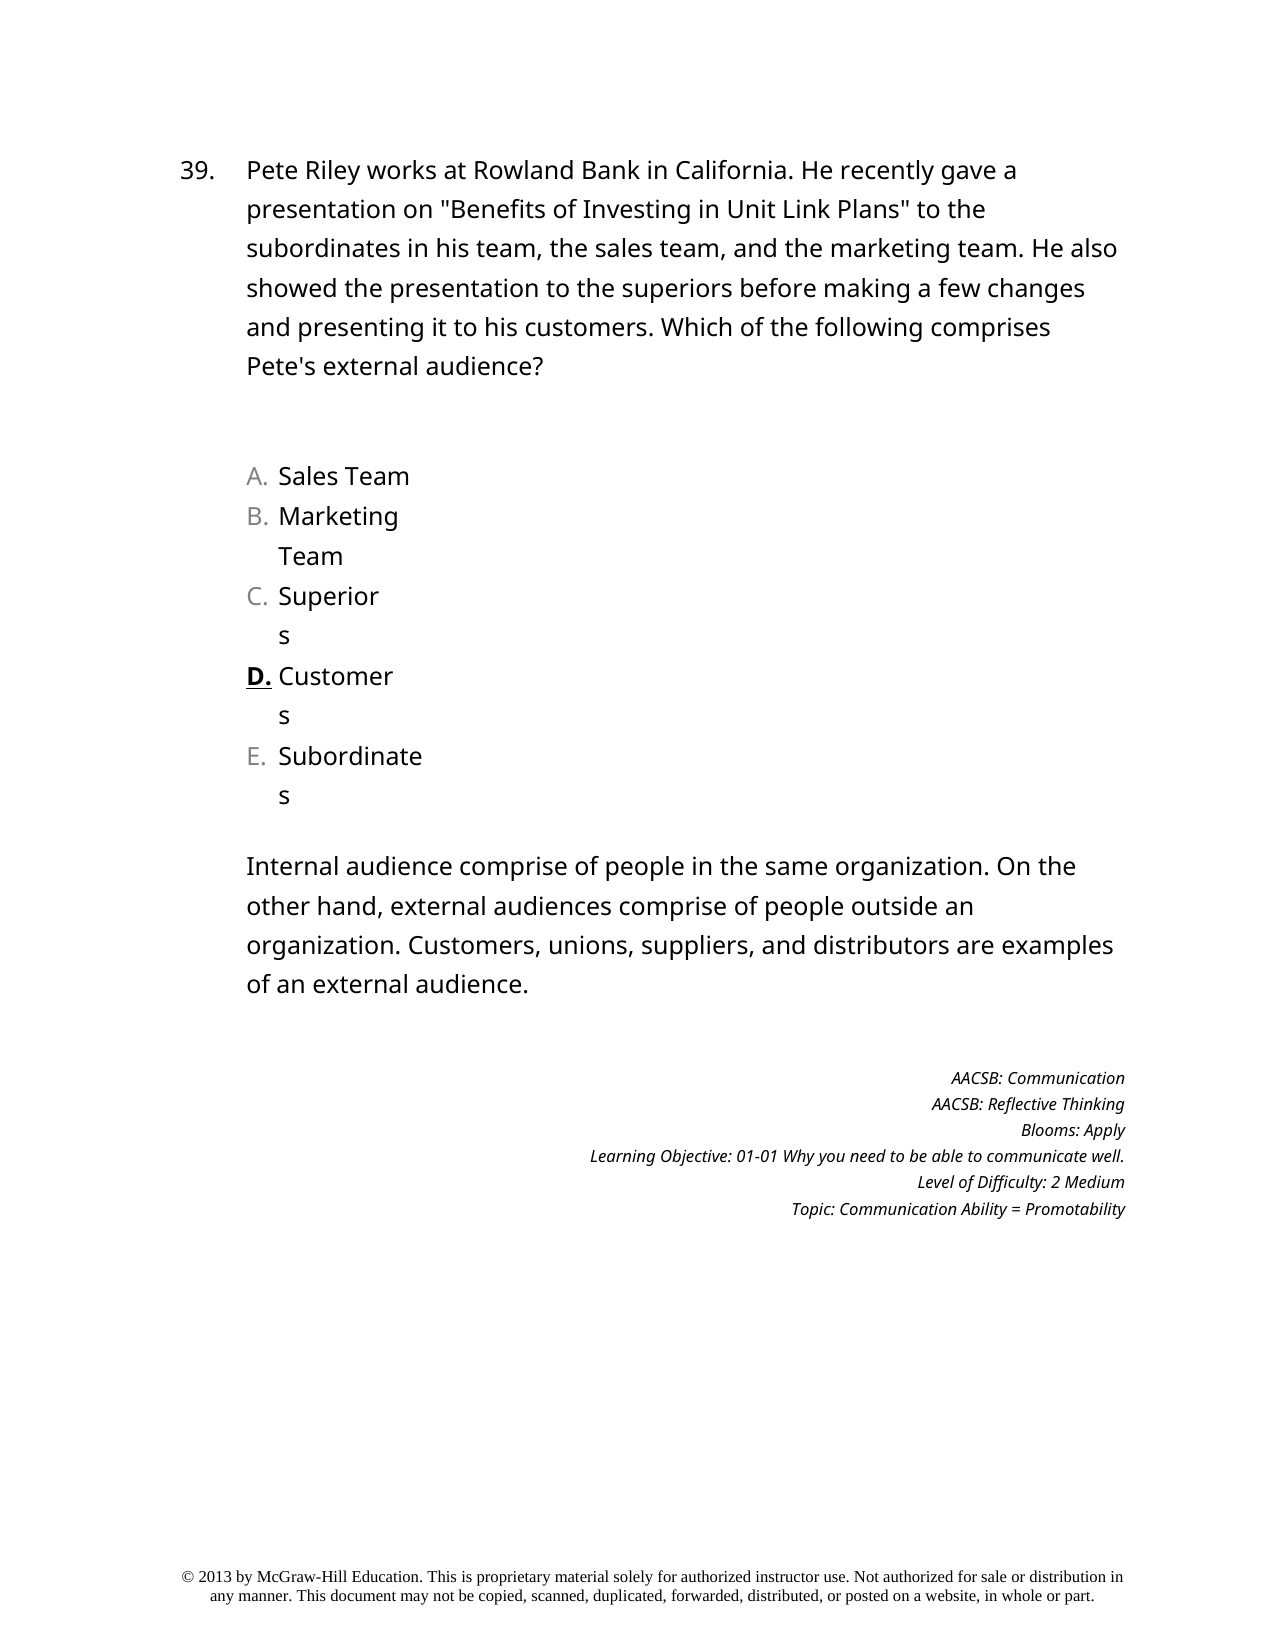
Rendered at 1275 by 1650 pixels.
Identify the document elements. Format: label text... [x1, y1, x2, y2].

table_header 39. [180, 153, 246, 1038]
table_header Pete Riley works at Rowland Bank in California. He recently gave a presentation on "Benefits of Investing in Unit Link Plans" to the subordinates in his team, the sales team, and the marketing team. He also showed the presentation to the superiors before making a few changes and presenting it to his customers. Which of the following comprises Pete's external audience? Internal audience comprise of people in the same organization. On the other hand, external audiences comprise of people outside an organization. Customers, unions, suppliers, and distributors are examples of an external audience. [246, 153, 1125, 1038]
table_header AACSB: Communication AACSB: Reflective Thinking Blooms: Apply Learning Objective: 01-01 Why you need to be able to communicate well. Level of Difficulty: 2 Medium Topic: Communication Ability = Promotability [180, 1067, 1125, 1256]
